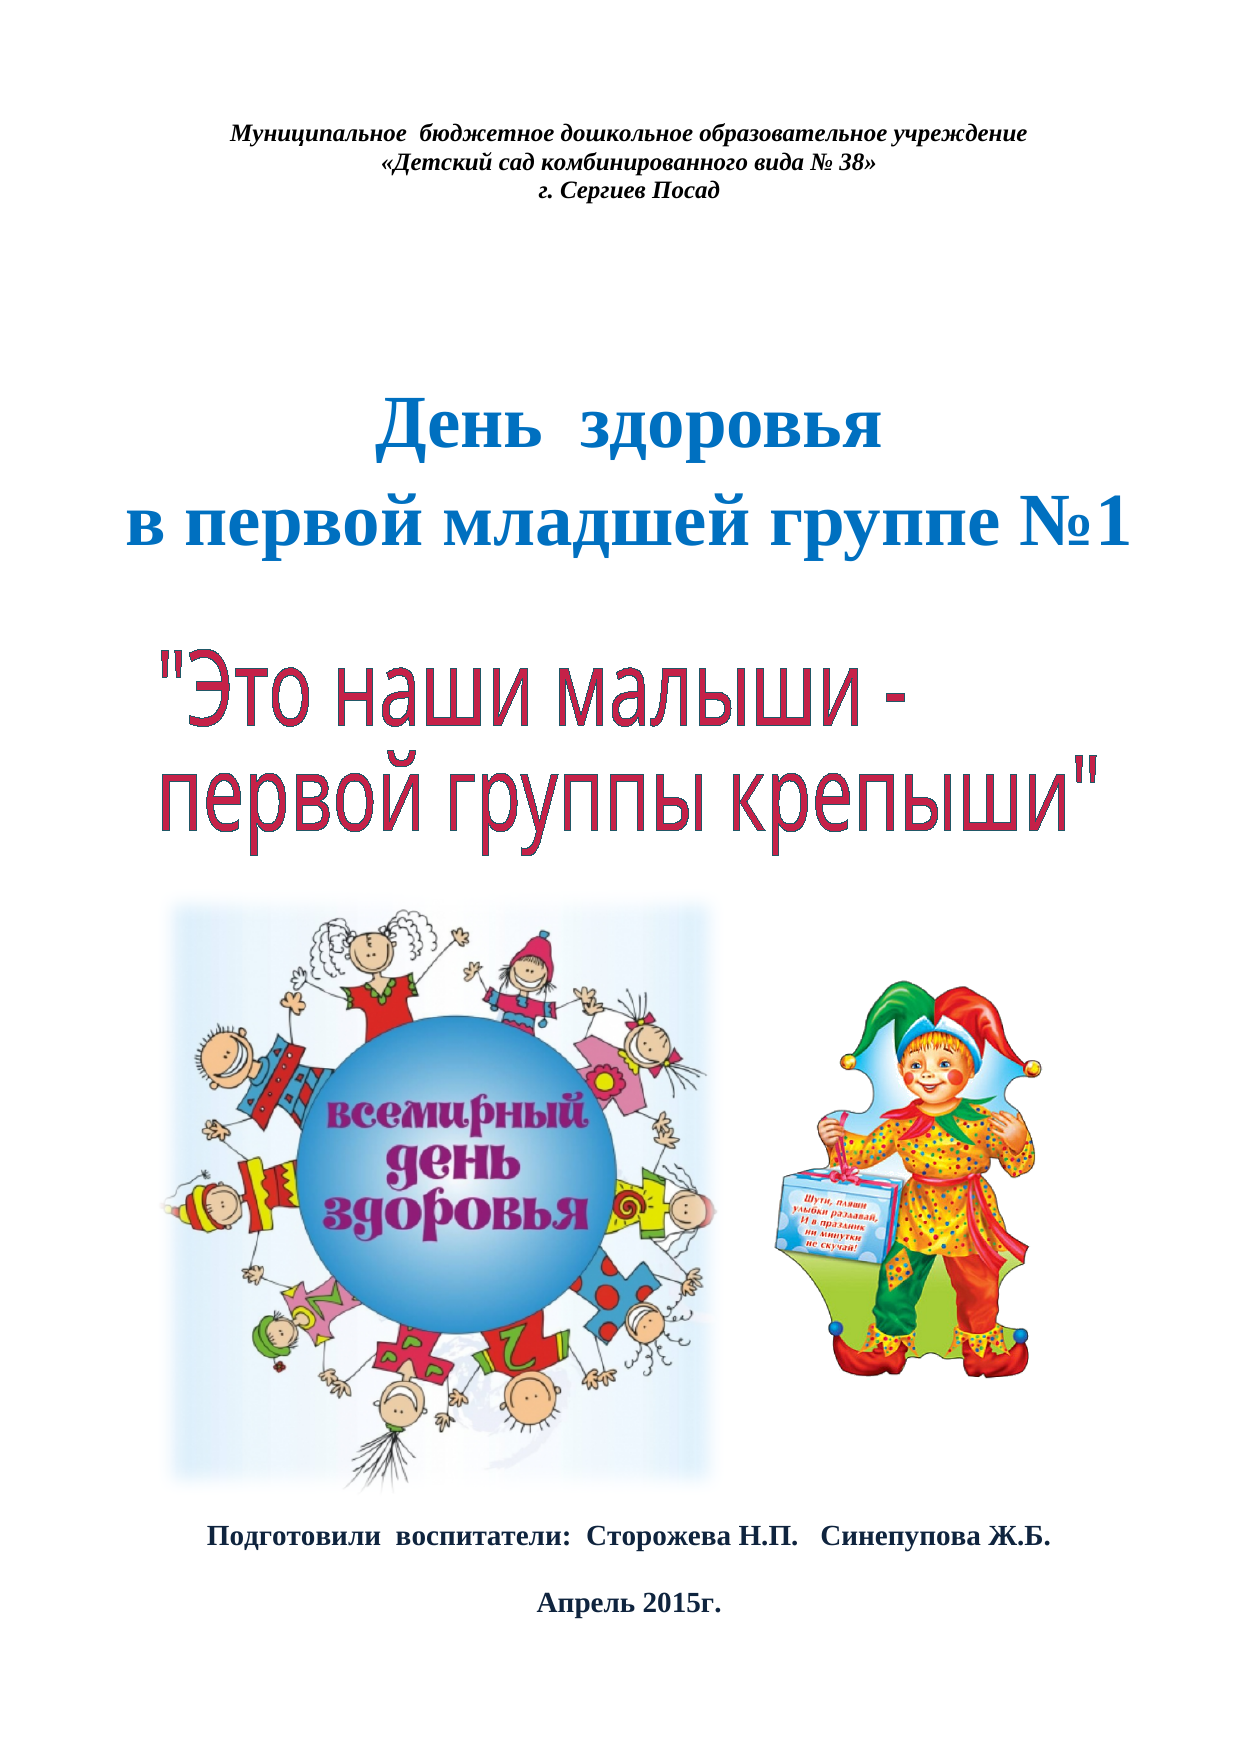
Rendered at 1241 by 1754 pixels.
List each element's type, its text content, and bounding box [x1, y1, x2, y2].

text Подготовили воспитатели: Сторожева Н.П. Синепупова Ж.Б. [106, 1518, 1152, 1552]
picture [755, 978, 1058, 1382]
text в первой младшей группе №1 [106, 476, 1152, 562]
text День здоровья [106, 377, 1152, 463]
text Апрель 2015г. [106, 1586, 1152, 1619]
text «Детский сад комбинированного вида № 38» [106, 147, 1152, 176]
picture [185, 916, 696, 1468]
text г. Сергиев Посад [106, 176, 1152, 204]
text Муниципальное бюджетное дошкольное образовательное учреждение [106, 118, 1152, 147]
